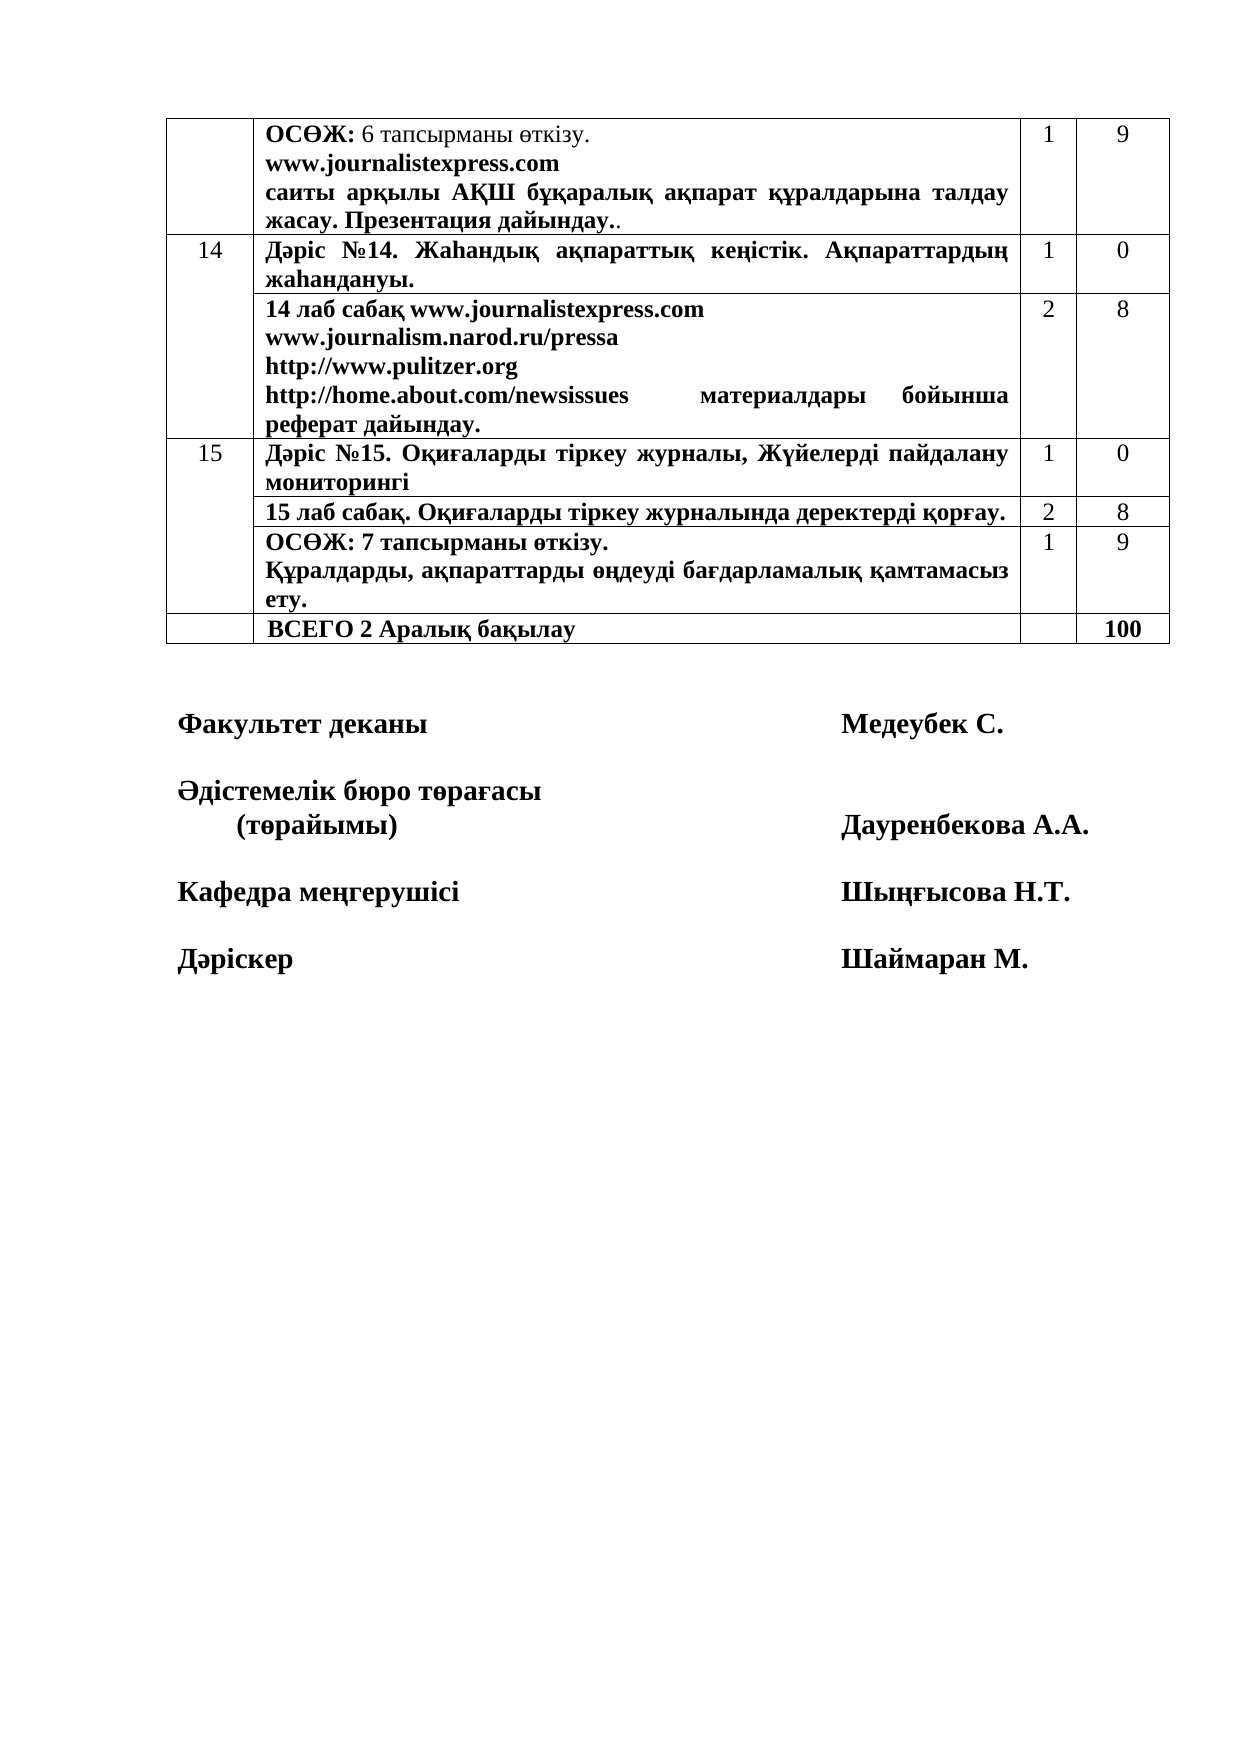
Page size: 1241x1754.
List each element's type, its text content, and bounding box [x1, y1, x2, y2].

table_cell [167, 614, 253, 643]
table_cell 2 [1021, 497, 1076, 526]
table_cell 1 [1021, 527, 1076, 613]
table_cell Дәріс №15. Оқиғаларды тіркеу журналы, Жүйелерді пайдалану мониторингі [254, 439, 1020, 496]
text Дәріскер Шаймаран М. [177, 941, 1152, 974]
table_cell 9 [1077, 527, 1169, 613]
table_cell ОСӨЖ: 6 тапсырманы өткізу. www.journalistexpress.com саиты арқылы АҚШ бұқаралық ақпарат құралдарына талдау жасау. Презентация дайындау.. [254, 119, 1020, 234]
table_cell 14 лаб сабақ www.journalistexpress.com www.journalism.narod.ru/pressa http://www.pulitzer.org http://home.about.com/newsissues материалдары бойынша реферат дайындау. [254, 294, 1020, 437]
table_cell [1021, 614, 1076, 643]
table_cell 100 [1077, 614, 1169, 643]
table_cell Дәріс №14. Жаһандық ақпараттық кеңістік. Ақпараттардың жаһандануы. [254, 235, 1020, 293]
text Әдістемелік бюро төрағасы [177, 773, 1152, 807]
text Кафедра меңгерушісі Шыңғысова Н.Т. [177, 874, 1152, 907]
table_cell 2 [1021, 294, 1076, 437]
table_cell ОСӨЖ: 7 тапсырманы өткізу. Құралдарды, ақпараттарды өңдеуді бағдарламалық қамтамасыз ету. [254, 527, 1020, 613]
table_cell 15 лаб сабақ. Оқиғаларды тіркеу журналында деректерді қорғау. [254, 497, 1020, 526]
table_cell 0 [1077, 439, 1169, 496]
table_cell ВСЕГО 2 Аралық бақылау [254, 614, 1020, 643]
table_cell 9 [1077, 119, 1169, 234]
text (төрайымы) Дауренбекова А.А. [177, 807, 1152, 874]
table_cell 0 [1077, 235, 1169, 293]
table_cell 8 [1077, 497, 1169, 526]
text Факультет деканы Медеубек С. [177, 706, 1152, 740]
table_cell 1 [1021, 439, 1076, 496]
table_cell 14 [167, 235, 253, 437]
table_cell 1 [1021, 119, 1076, 234]
table_cell 1 [1021, 235, 1076, 293]
table_cell 8 [1077, 294, 1169, 437]
table_cell 15 [167, 439, 253, 613]
